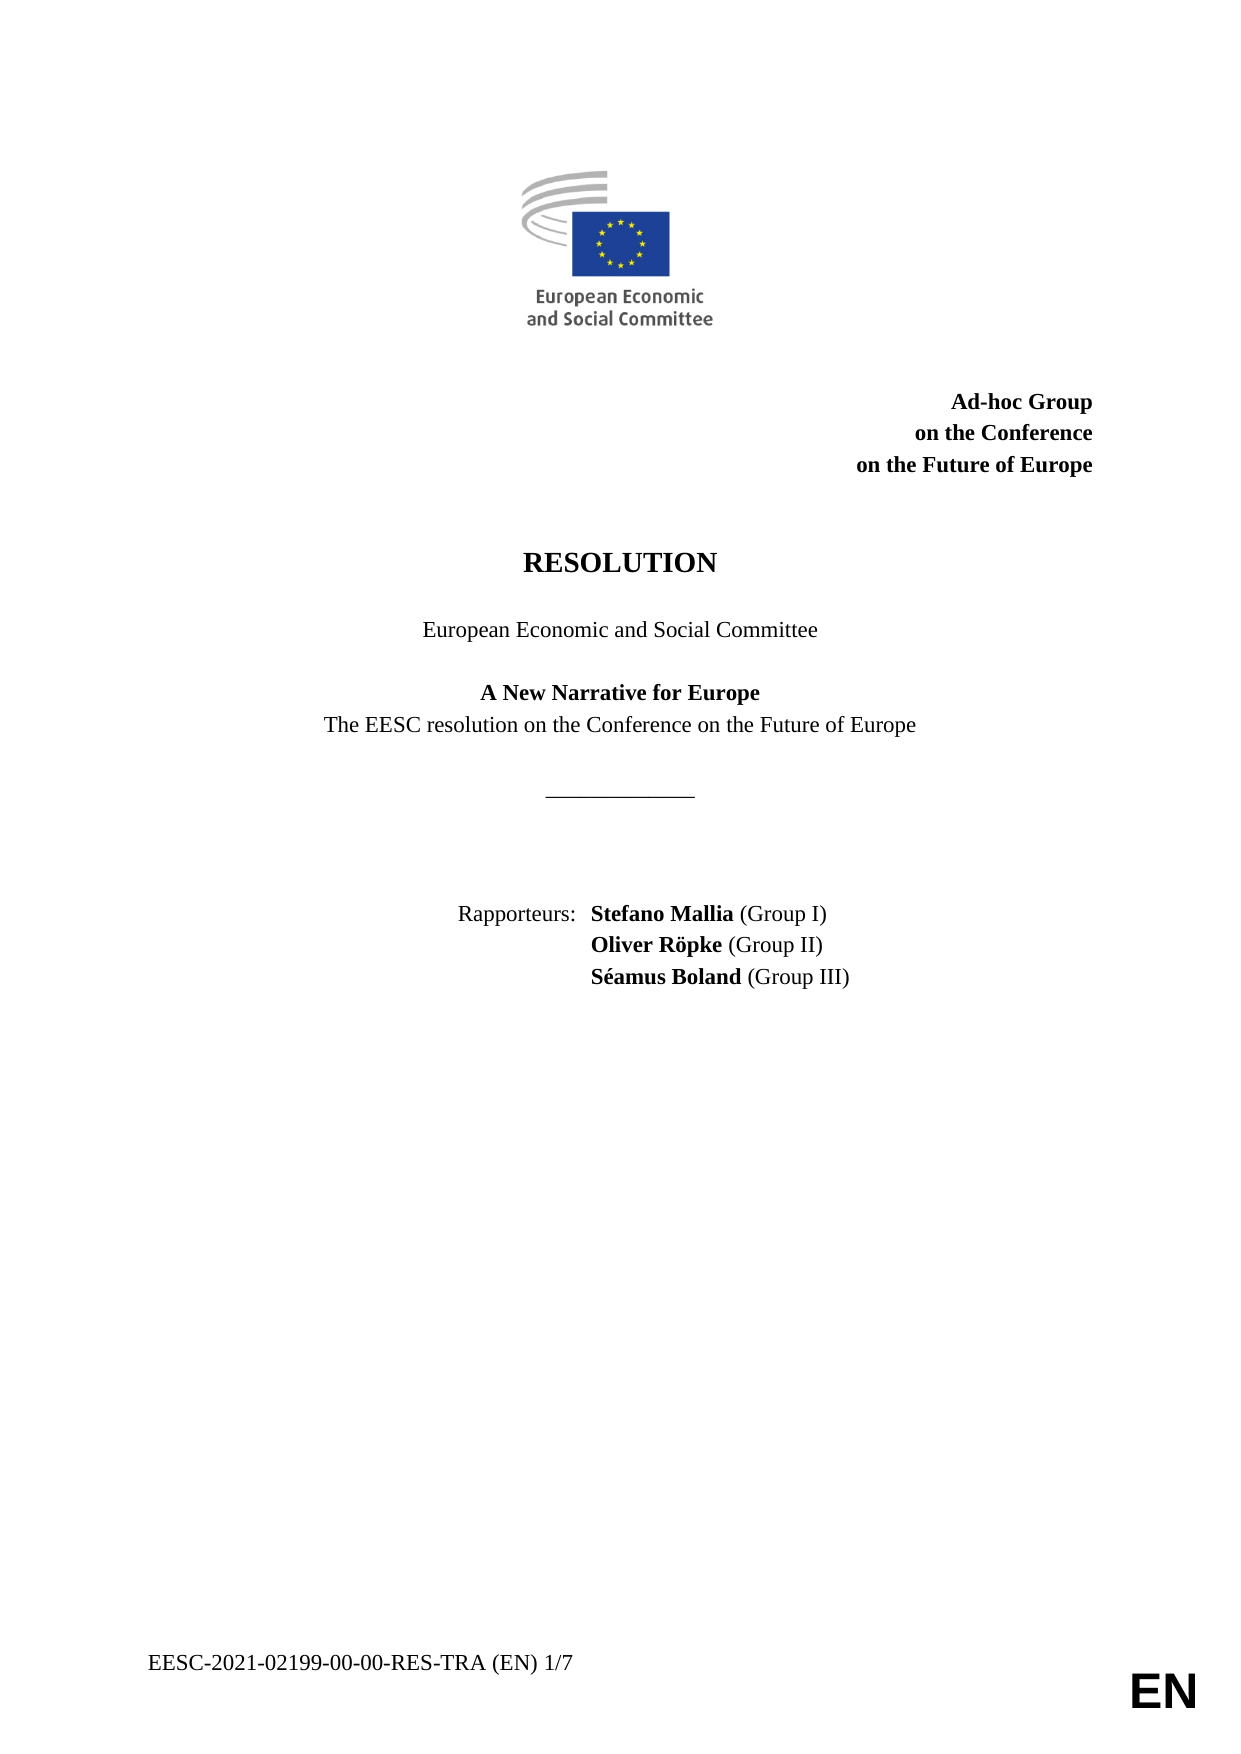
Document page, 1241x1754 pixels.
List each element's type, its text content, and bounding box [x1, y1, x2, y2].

text The EESC resolution on the Conference on the Future of Europe [148, 711, 1093, 737]
text Oliver Röpke (Group II) [591, 932, 1093, 958]
text Ad-hoc Group on the Conference on the Future of Europe [148, 388, 1093, 477]
picture [473, 147, 768, 351]
text Rapporteurs: Stefano Mallia (Group I) [458, 900, 1093, 926]
text _____________ [148, 774, 1093, 800]
text RESOLUTION European Economic and Social Committee A New Narrative for Europe [148, 546, 1093, 705]
text Séamus Boland (Group III) [591, 963, 1093, 989]
